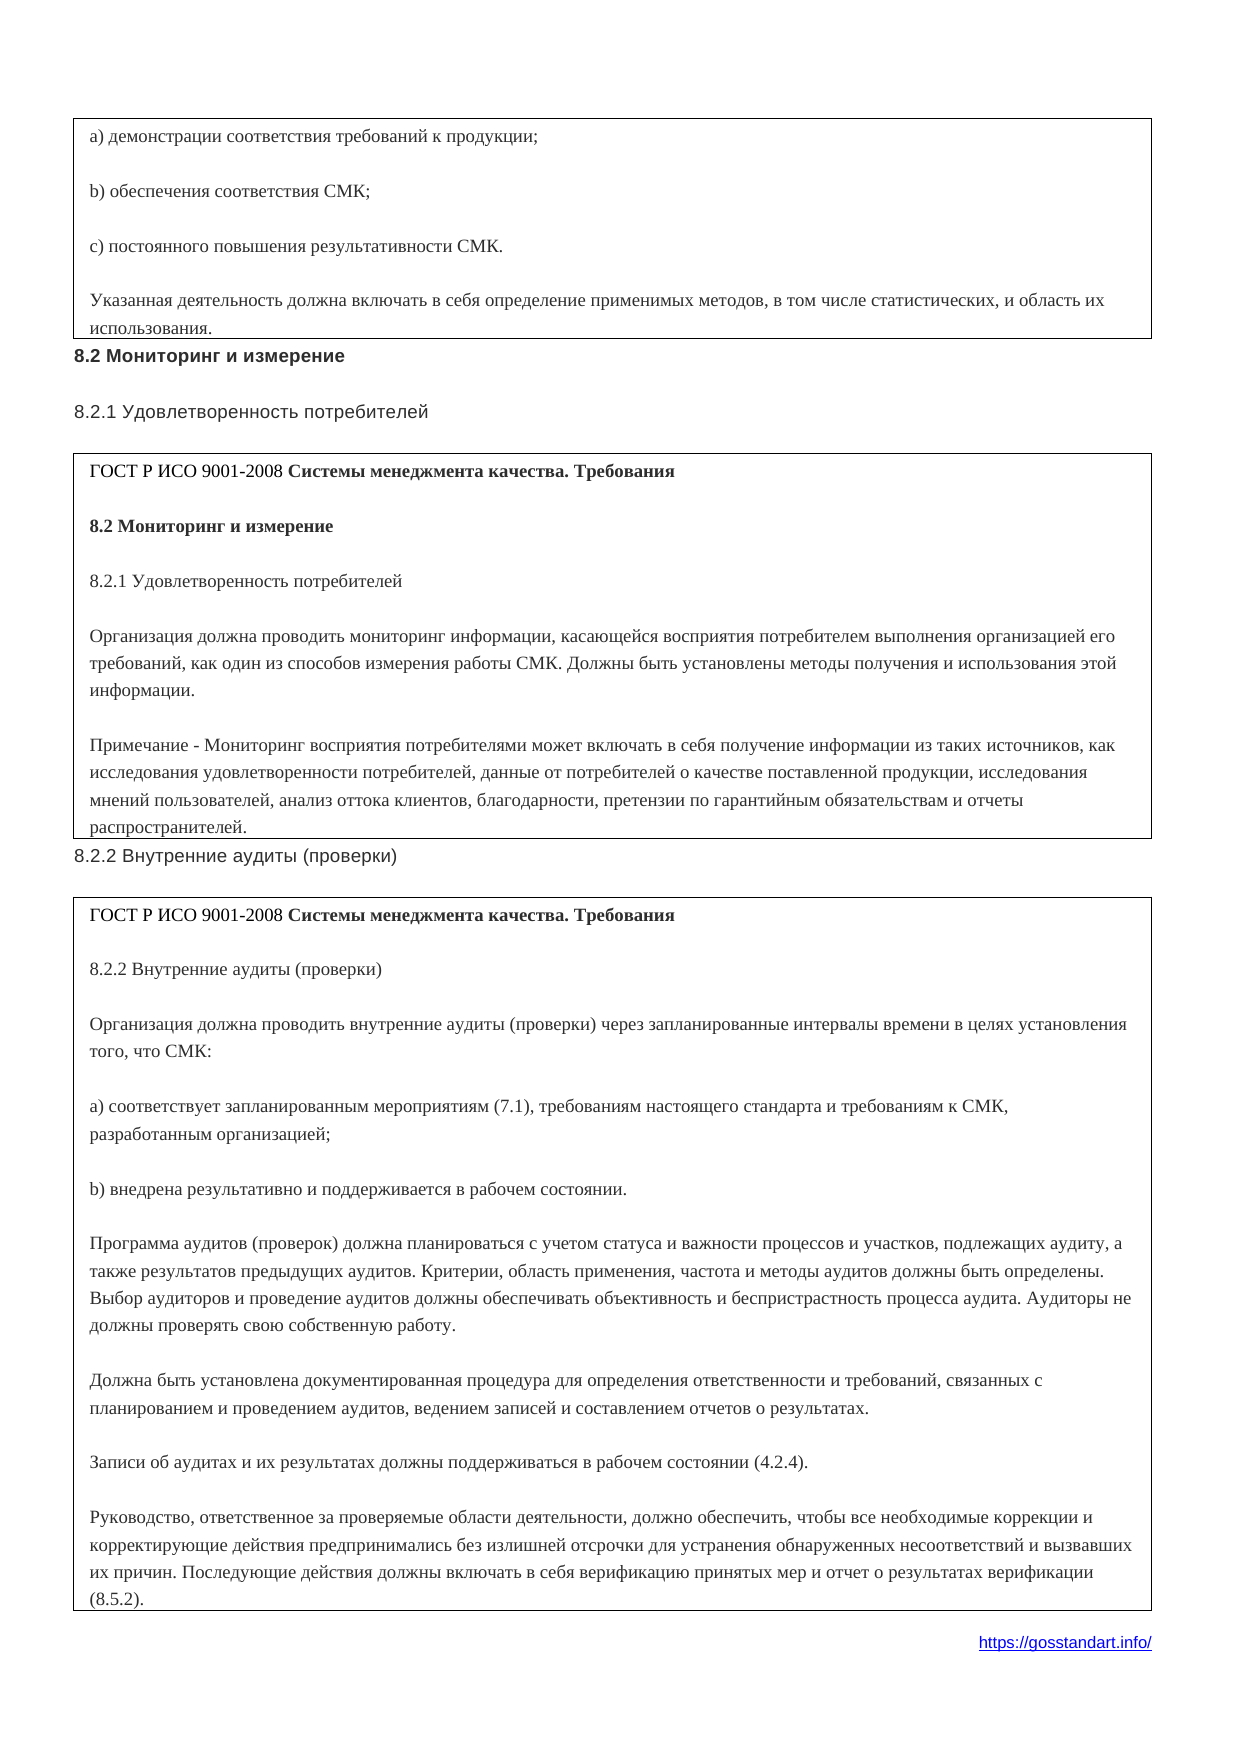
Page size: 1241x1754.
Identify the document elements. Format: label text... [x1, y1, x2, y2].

text 8.2 Мониторинг и измерение [74, 339, 1152, 396]
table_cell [74, 119, 1151, 338]
text 8.2.2 Внутренние аудиты (проверки) [74, 839, 1152, 895]
table_cell ГОСТ Р ИСО 9001-2008 Системы менеджмента качества. Требования 8.2.2 Внутренние аудиты (проверки) Организация должна проводить внутренние аудиты (проверки) через запланированные интервалы времени в целях установления того, что СМК: a) соответствует запланированным мероприятиям (7.1), требованиям настоящего стандарта и требованиям к СМК, разработанным организацией; b) внедрена результативно и поддерживается в рабочем состоянии. Программа аудитов (проверок) должна планироваться с учетом статуса и важности процессов и участков, подлежащих аудиту, а также результатов предыдущих аудитов. Критерии, область применения, частота и методы аудитов должны быть определены. Выбор аудиторов и проведение аудитов должны обеспечивать объективность и беспристрастность процесса аудита. Аудиторы не должны проверять свою собственную работу. Должна быть установлена документированная процедура для определения ответственности и требований, связанных с планированием и проведением аудитов, ведением записей и составлением отчетов о результатах. Записи об аудитах и их результатах должны поддерживаться в рабочем состоянии (4.2.4). Руководство, ответственное за проверяемые области деятельности, должно обеспечить, чтобы все необходимые коррекции и корректирующие действия предпринимались без излишней отсрочки для устранения обнаруженных несоответствий и вызвавших их причин. Последующие действия должны включать в себя верификацию принятых мер и отчет о результатах верификации (8.5.2). [74, 898, 1151, 1610]
text 8.2.1 Удовлетворенность потребителей [74, 396, 1152, 452]
table_cell ГОСТ Р ИСО 9001-2008 Системы менеджмента качества. Требования 8.2 Мониторинг и измерение 8.2.1 Удовлетворенность потребителей Организация должна проводить мониторинг информации, касающейся восприятия потребителем выполнения организацией его требований, как один из способов измерения работы СМК. Должны быть установлены методы получения и использования этой информации. Примечание - Мониторинг восприятия потребителями может включать в себя получение информации из таких источников, как исследования удовлетворенности потребителей, данные от потребителей о качестве поставленной продукции, исследования мнений пользователей, анализ оттока клиентов, благодарности, претензии по гарантийным обязательствам и отчеты распространителей. [74, 454, 1151, 838]
